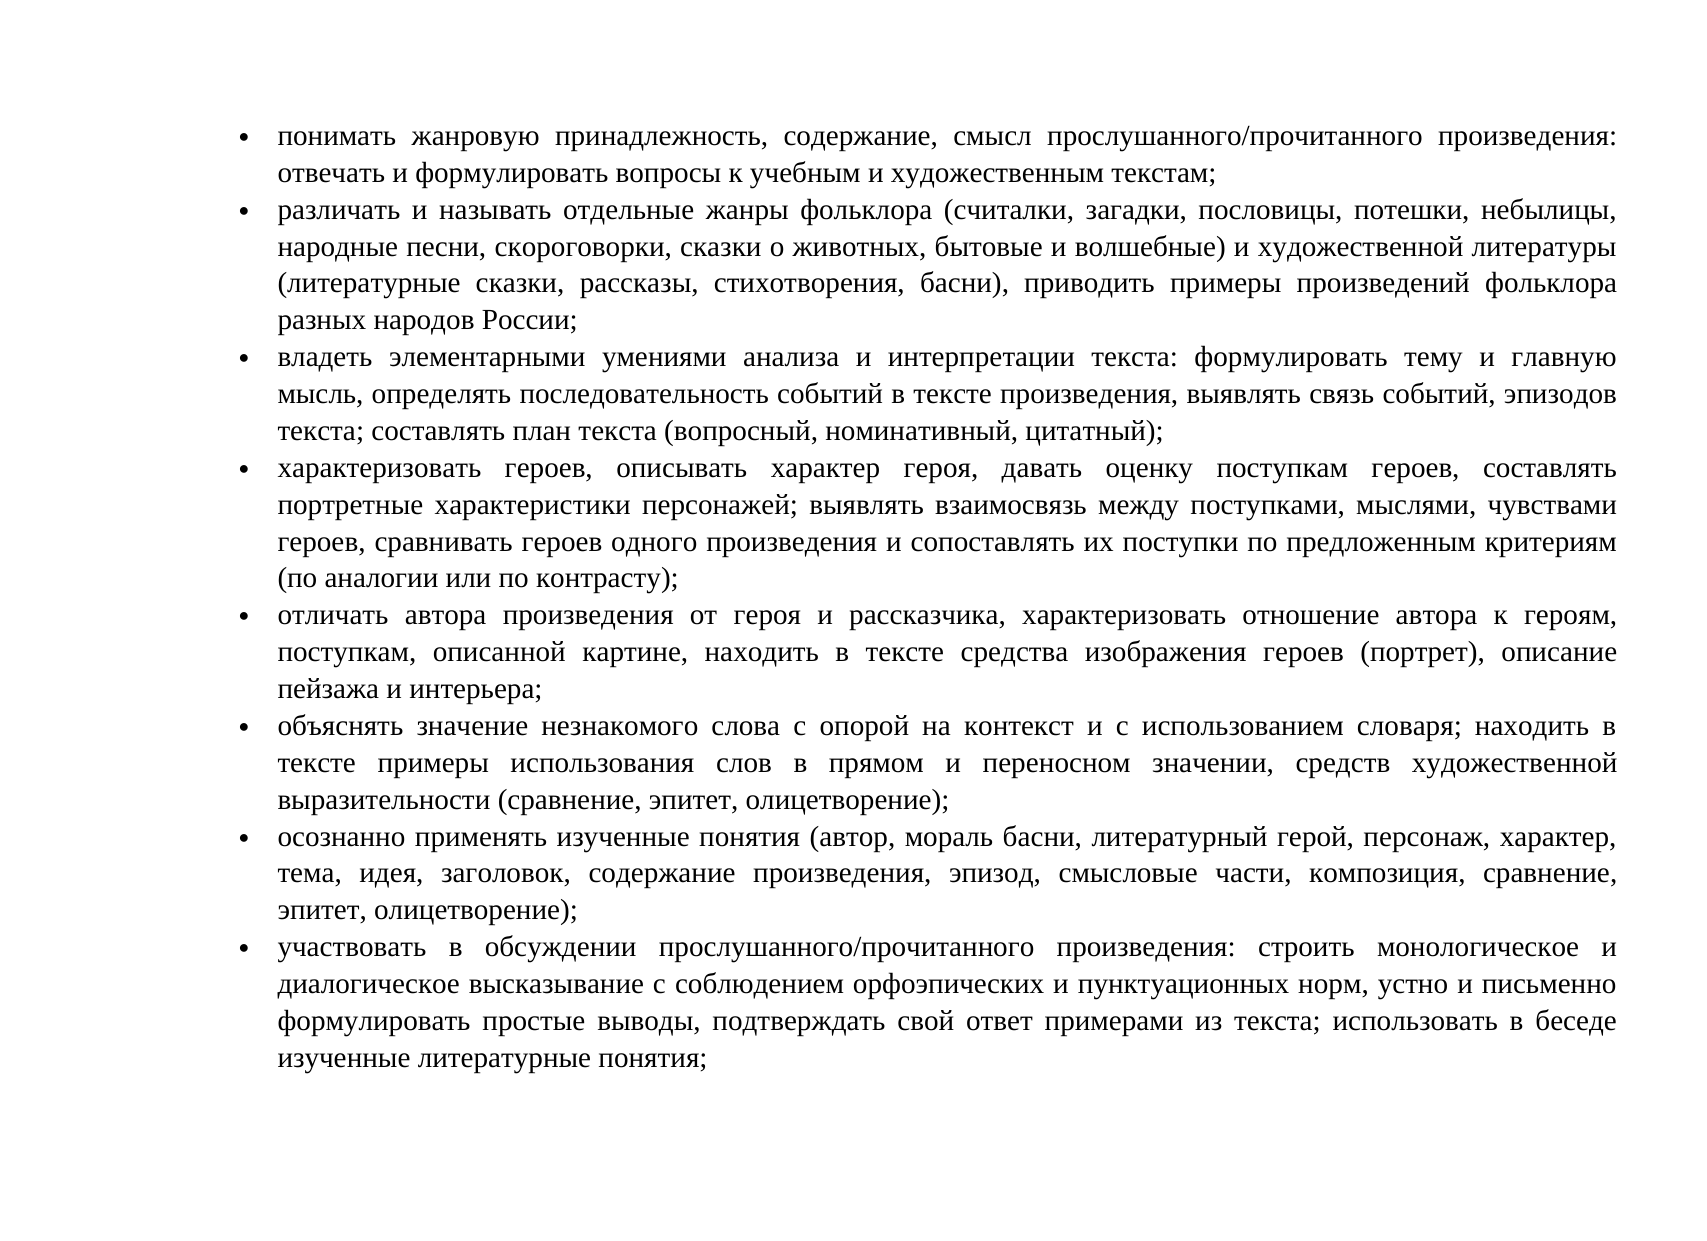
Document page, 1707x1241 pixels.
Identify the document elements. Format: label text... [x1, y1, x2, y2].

list владеть элементарными умениями анализа и интерпретации текста: формулировать тему и главную мысль, определять последовательность событий в тексте произведения, выявлять связь событий, эпизодов текста; составлять план текста (вопросный, номинативный, цитатный); [240, 339, 1618, 447]
list характеризовать героев, описывать характер героя, давать оценку поступкам героев, составлять портретные характеристики персонажей; выявлять взаимосвязь между поступками, мыслями, чувствами героев, сравнивать героев одного произведения и сопоставлять их поступки по предложенным критериям (по аналогии или по контрасту); [240, 450, 1618, 594]
list различать и называть отдельные жанры фольклора (считалки, загадки, пословицы, потешки, небылицы, народные песни, скороговорки, сказки о животных, бытовые и волшебные) и художественной литературы (литературные сказки, рассказы, стихотворения, басни), приводить примеры произведений фольклора разных народов России; [240, 192, 1618, 336]
list участвовать в обсуждении прослушанного/прочитанного произведения: строить монологическое и диалогическое высказывание с соблюдением орфоэпических и пунктуационных норм, устно и письменно формулировать простые выводы, подтверждать свой ответ примерами из текста; использовать в беседе изученные литературные понятия; [240, 929, 1618, 1073]
list объяснять значение незнакомого слова с опорой на контекст и с использованием словаря; находить в тексте примеры использования слов в прямом и переносном значении, средств художественной выразительности (сравнение, эпитет, олицетворение); [240, 708, 1618, 815]
list понимать жанровую принадлежность, содержание, смысл прослушанного/прочитанного произведения: отвечать и формулировать вопросы к учебным и художественным текстам; [240, 118, 1618, 188]
list осознанно применять изученные понятия (автор, мораль басни, литературный герой, персонаж, характер, тема, идея, заголовок, содержание произведения, эпизод, смысловые части, композиция, сравнение, эпитет, олицетворение); [240, 819, 1618, 926]
list отличать автора произведения от героя и рассказчика, характеризовать отношение автора к героям, поступкам, описанной картине, находить в тексте средства изображения героев (портрет), описание пейзажа и интерьера; [240, 597, 1618, 705]
